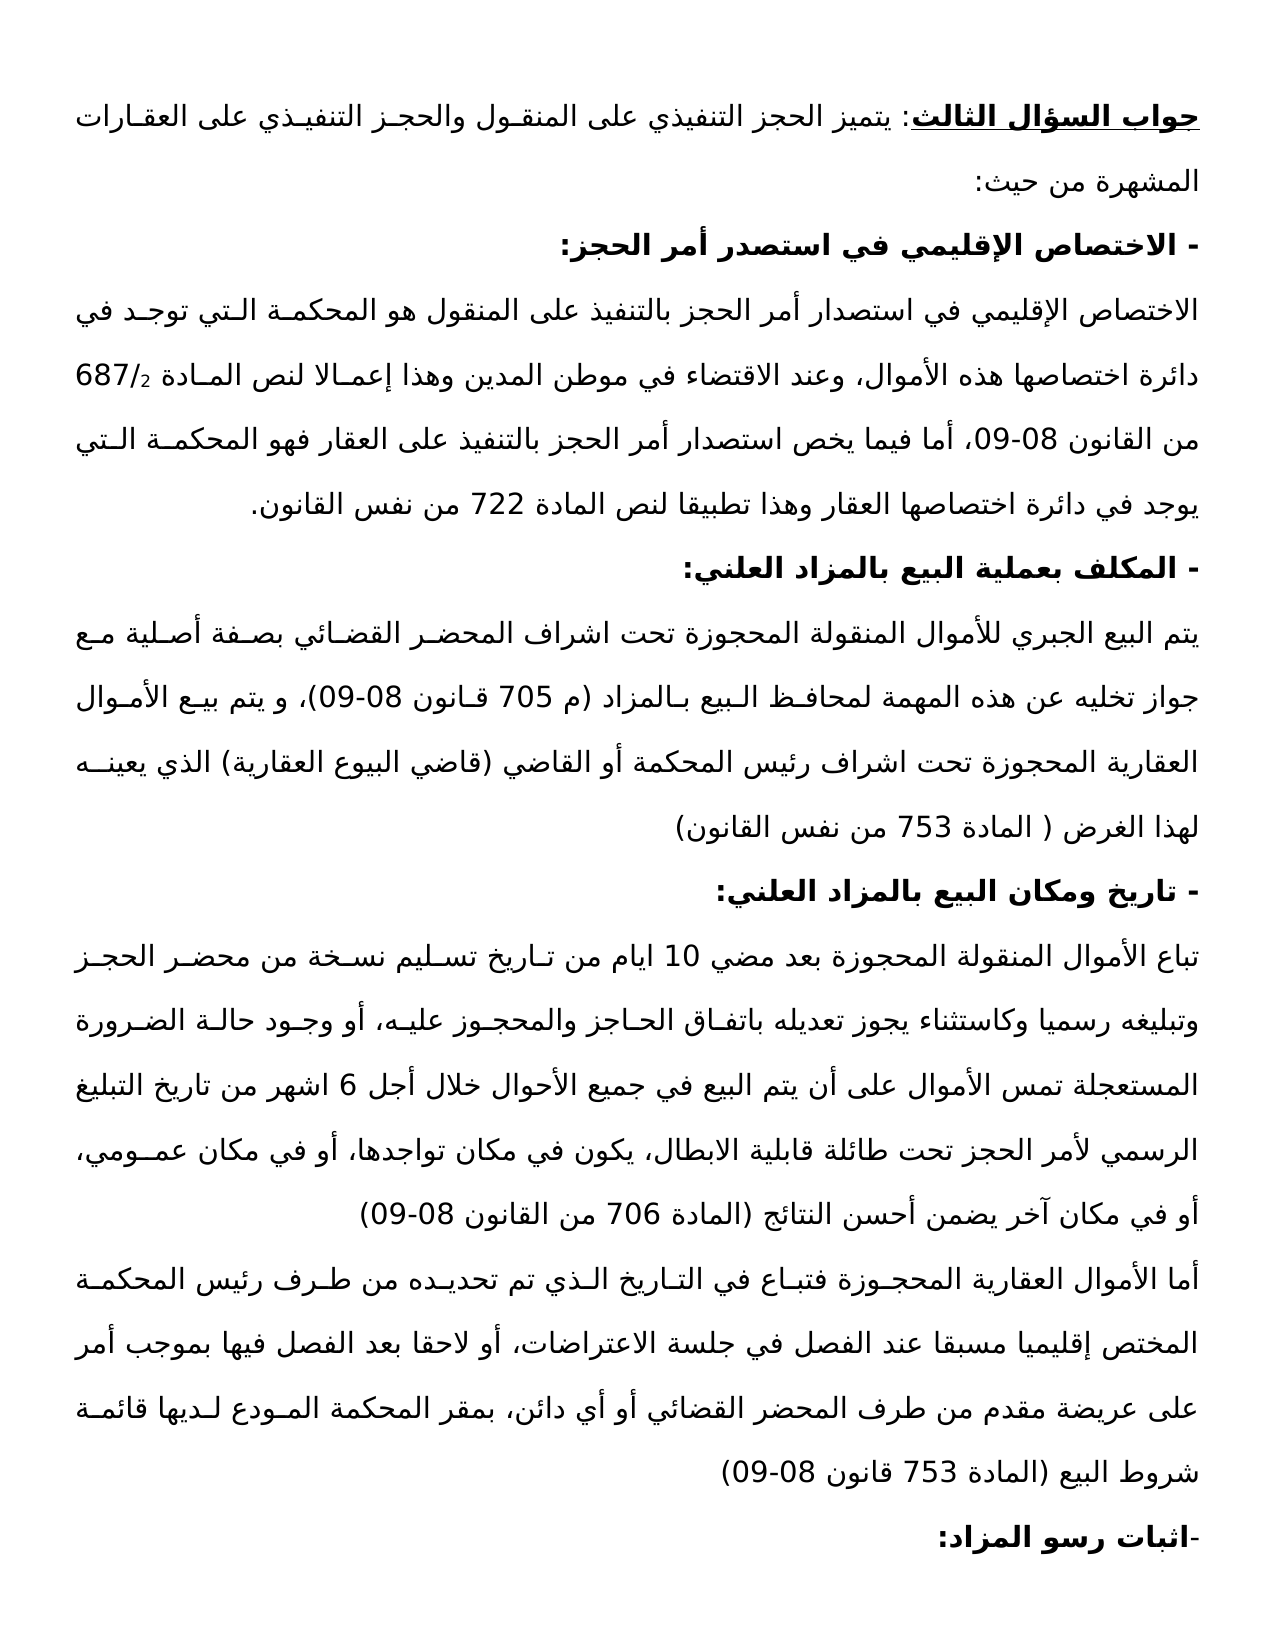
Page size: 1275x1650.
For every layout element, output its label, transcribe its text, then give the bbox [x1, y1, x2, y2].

text - تاريخ ومكان البيع بالمزاد العلني: [75, 850, 1200, 914]
text - الاختصاص الإقليمي في استصدر أمر الحجز: [75, 204, 1200, 269]
text -اثبات رسو المزاد: [75, 1496, 1200, 1560]
text - المكلف بعملية البيع بالمزاد العلني: [75, 527, 1200, 592]
text أما الأموال العقارية المحجوزة فتباع في التاريخ الذي تم تحديده من طرف رئيس المحكمة المختص إقليميا مسبقا عند الفصل في جلسة الاعتراضات، أو لاحقا بعد الفصل فيها بموجب أمر على عريضة مقدم من طرف المحضر القضائي أو أي دائن، بمقر المحكمة المودع لديها قائمة شروط البيع (المادة 753 قانون 08-09) [75, 1237, 1200, 1496]
text جواب السؤال الثالث: يتميز الحجز التنفيذي على المنقول والحجز التنفيذي على العقارات المشهرة من حيث: [75, 75, 1200, 204]
text الاختصاص الإقليمي في استصدار أمر الحجز بالتنفيذ على المنقول هو المحكمة التي توجد في دائرة اختصاصها هذه الأموال، وعند الاقتضاء في موطن المدين وهذا إعمالا لنص المادة 687/2 من القانون 08-09، أما فيما يخص استصدار أمر الحجز بالتنفيذ على العقار فهو المحكمة التي يوجد في دائرة اختصاصها العقار وهذا تطبيقا لنص المادة 722 من نفس القانون. [75, 269, 1200, 527]
text تباع الأموال المنقولة المحجوزة بعد مضي 10 ايام من تاريخ تسليم نسخة من محضر الحجز وتبليغه رسميا وكاستثناء يجوز تعديله باتفاق الحاجز والمحجوز عليه، أو وجود حالة الضرورة المستعجلة تمس الأموال على أن يتم البيع في جميع الأحوال خلال أجل 6 اشهر من تاريخ التبليغ الرسمي لأمر الحجز تحت طائلة قابلية الابطال، يكون في مكان تواجدها، أو في مكان عمومي، أو في مكان آخر يضمن أحسن النتائج (المادة 706 من القانون 08-09) [75, 914, 1200, 1237]
text يتم البيع الجبري للأموال المنقولة المحجوزة تحت اشراف المحضر القضائي بصفة أصلية مع جواز تخليه عن هذه المهمة لمحافظ البيع بالمزاد (م 705 قانون 08-09)، و يتم بيع الأموال العقارية المحجوزة تحت اشراف رئيس المحكمة أو القاضي (قاضي البيوع العقارية) الذي يعينه لهذا الغرض ( المادة 753 من نفس القانون) [75, 592, 1200, 850]
